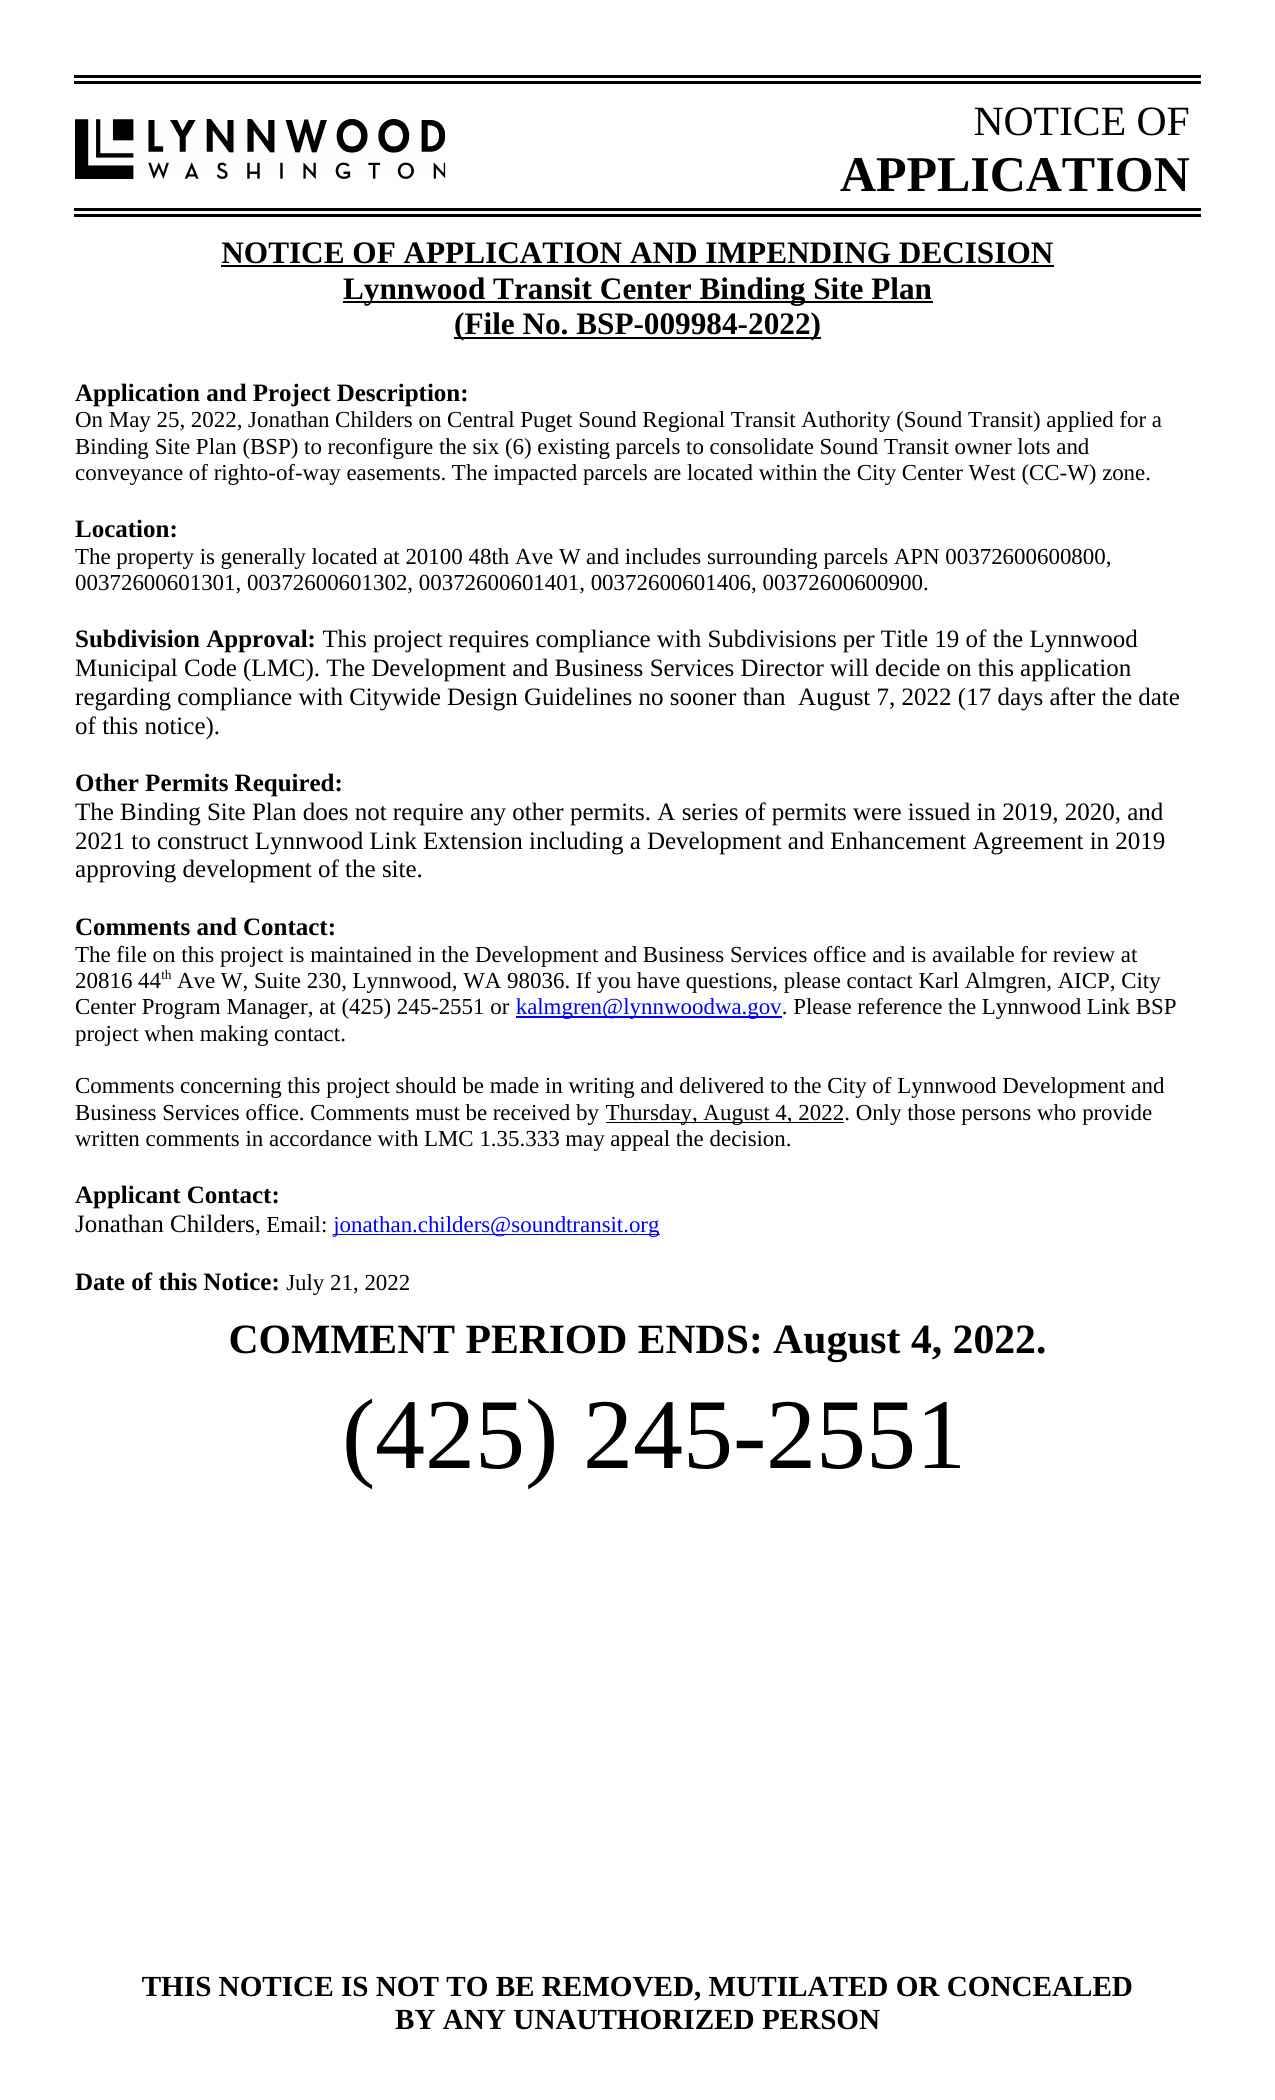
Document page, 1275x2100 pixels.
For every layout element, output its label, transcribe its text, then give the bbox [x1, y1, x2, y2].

text The property is generally located at 20100 48th Ave W and includes surrounding parcels APN 00372600600800, 00372600601301, 00372600601302, 00372600601401, 00372600601406, 00372600600900. [75, 543, 1200, 596]
text Jonathan Childers, Email: jonathan.childers@soundtransit.org [75, 1209, 1200, 1238]
text (File No. BSP-009984-2022) [75, 306, 1200, 342]
text On May 25, 2022, Jonathan Childers on Central Puget Sound Regional Transit Authority (Sound Transit) applied for a Binding Site Plan (BSP) to reconfigure the six (6) existing parcels to consolidate Sound Transit owner lots and conveyance of righto-of-way easements. The impacted parcels are located within the City Center West (CC-W) zone. [75, 406, 1200, 486]
text Lynnwood Transit Center Binding Site Plan [75, 270, 1200, 306]
text Comments concerning this project should be made in writing and delivered to the City of Lynnwood Development and Business Services office. Comments must be received by Thursday, August 4, 2022. Only those persons who provide written comments in accordance with LMC 1.35.333 may appeal the decision. [75, 1072, 1200, 1152]
text (425) 245-2551 [75, 1375, 1200, 1490]
text Location: [75, 514, 1200, 543]
text Application and Project Description: [75, 378, 1200, 406]
picture [75, 119, 446, 179]
text COMMENT PERIOD ENDS: August 4, 2022. [75, 1314, 1200, 1362]
subtitle NOTICE OF APPLICATION AND IMPENDING DECISION [75, 234, 1200, 270]
text Other Permits Required: [75, 768, 1200, 797]
text The Binding Site Plan does not require any other permits. A series of permits were issued in 2019, 2020, and 2021 to construct Lynnwood Link Extension including a Development and Enhancement Agreement in 2019 approving development of the site. [75, 797, 1200, 883]
text Date of this Notice: July 21, 2022 [75, 1267, 1200, 1295]
text Subdivision Approval: This project requires compliance with Subdivisions per Title 19 of the Lynnwood Municipal Code (LMC). The Development and Business Services Director will decide on this application regarding compliance with Citywide Design Guidelines no sooner than August 7, 2022 (17 days after the date of this notice). [75, 624, 1200, 739]
text Comments and Contact: [75, 912, 1200, 941]
text Applicant Contact: [75, 1152, 1200, 1209]
text The file on this project is maintained in the Development and Business Services office and is available for review at 20816 44th Ave W, Suite 230, Lynnwood, WA 98036. If you have questions, please contact Karl Almgren, AICP, City Center Program Manager, at (425) 245-2551 or kalmgren@lynnwoodwa.gov. Please reference the Lynnwood Link BSP project when making contact. [75, 941, 1200, 1046]
